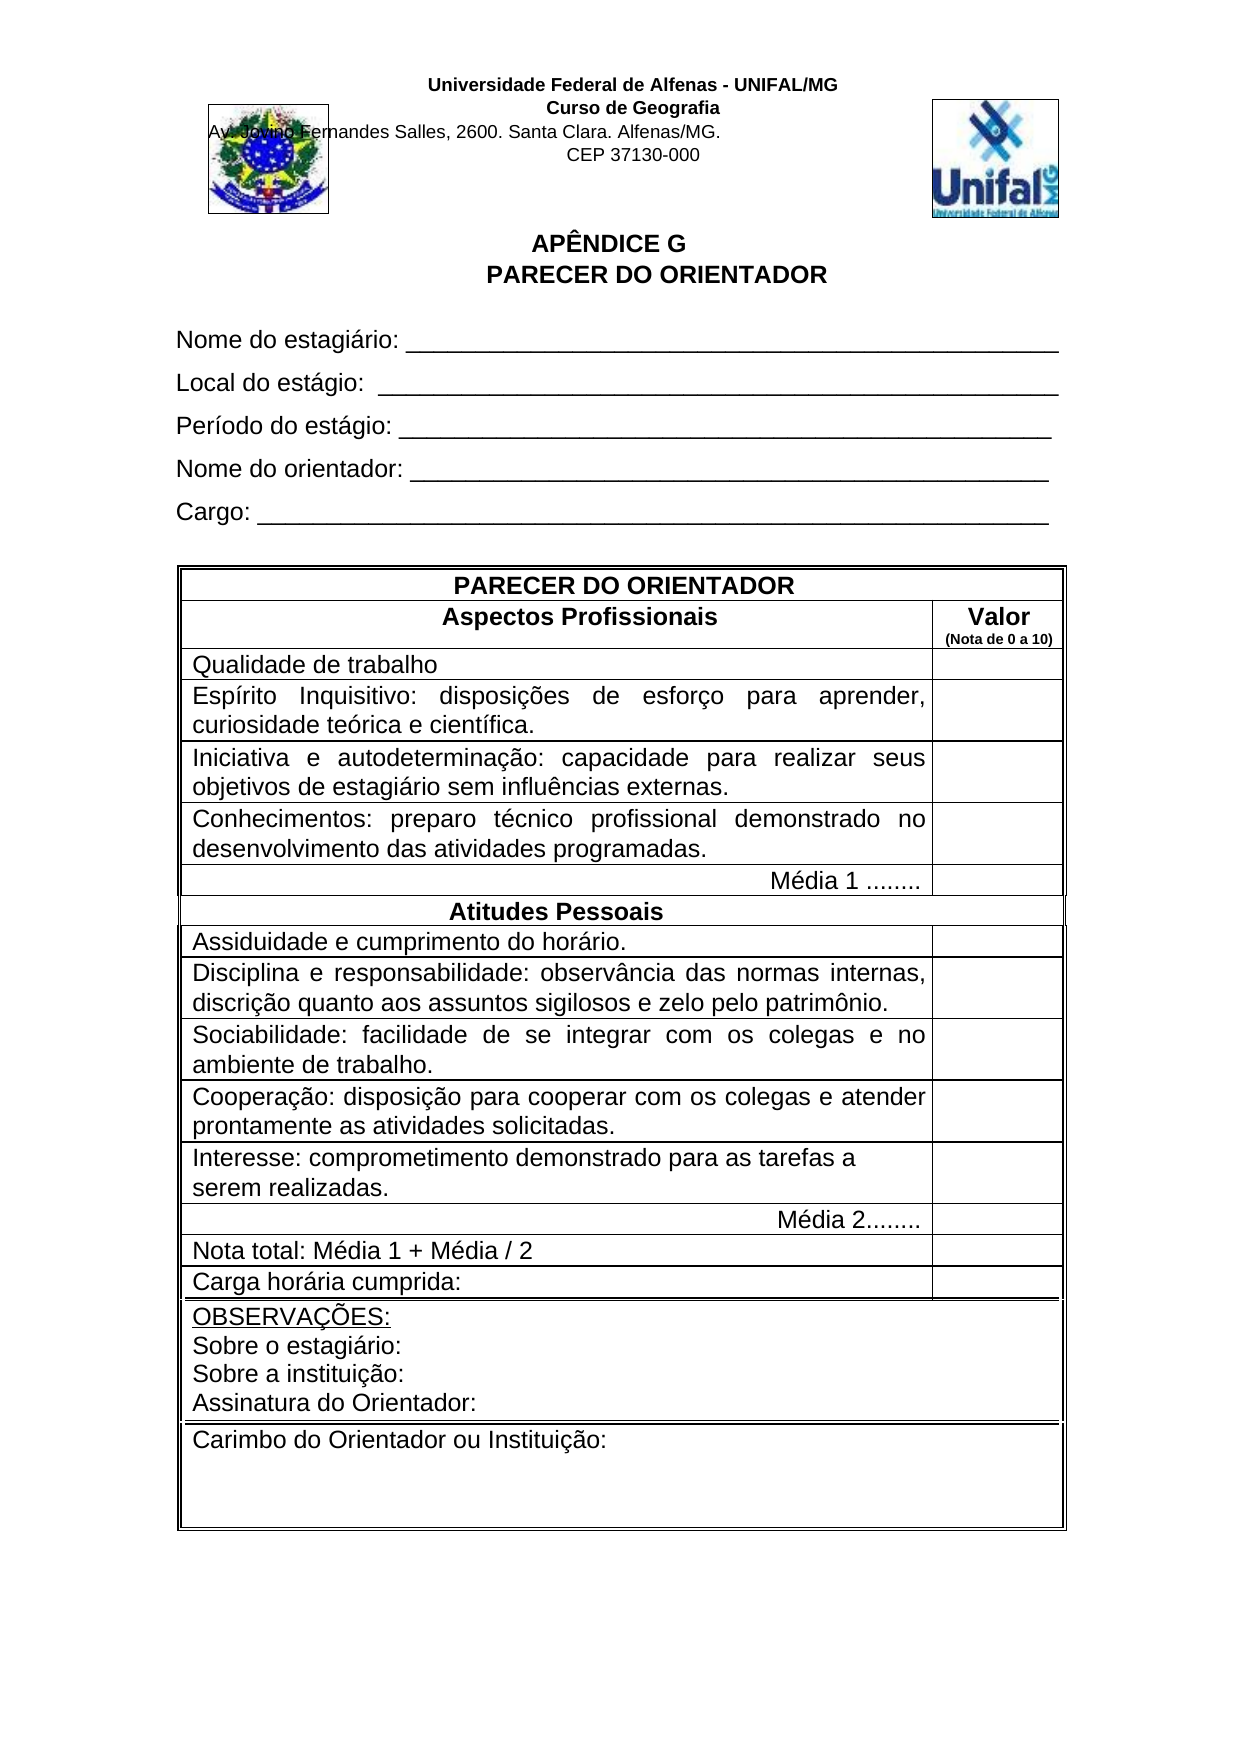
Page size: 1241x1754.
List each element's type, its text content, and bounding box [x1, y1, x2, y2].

table_cell Atitudes Pessoais [181, 896, 933, 925]
picture [209, 105, 328, 213]
table_cell [933, 803, 1062, 863]
table_cell Média 2........ [182, 1204, 932, 1234]
table_cell Aspectos Profissionais [182, 601, 932, 647]
text Nome do orientador: ______________________________________________ [176, 454, 1063, 483]
table_cell Carimbo do Orientador ou Instituição: [180, 1420, 933, 1527]
table_cell [933, 1297, 1063, 1420]
table_cell [933, 958, 1062, 1018]
table_cell [933, 680, 1062, 740]
table_cell Iniciativa e autodeterminação: capacidade para realizar seus objetivos de estagiário sem influências externas. [182, 742, 932, 802]
table_cell Carga horária cumprida: [182, 1267, 932, 1297]
table_cell [933, 1143, 1062, 1203]
table_cell [933, 1204, 1062, 1234]
table_cell Sociabilidade: facilidade de se integrar com os colegas e no ambiente de trabalho. [182, 1019, 932, 1079]
text Nome do estagiário: _______________________________________________ [176, 325, 1063, 354]
table_cell [933, 1081, 1062, 1141]
text Local do estágio: _________________________________________________ [176, 368, 1063, 397]
table_cell OBSERVAÇÕES: Sobre o estagiário: Sobre a instituição: Assinatura do Orientador: [182, 1297, 933, 1420]
table_header [933, 570, 1062, 599]
table_cell Conhecimentos: preparo técnico profissional demonstrado no desenvolvimento das atividades programadas. [182, 803, 932, 863]
table_cell [933, 1235, 1062, 1265]
table_cell Interesse: comprometimento demonstrado para as tarefas a serem realizadas. [182, 1143, 932, 1203]
table_cell [933, 896, 1063, 925]
table_cell [933, 1019, 1062, 1079]
table_header PARECER DO ORIENTADOR [182, 570, 933, 599]
subtitle APÊNDICE G [177, 229, 1040, 258]
table_cell [933, 926, 1062, 956]
text Cargo: _________________________________________________________ [176, 497, 1063, 525]
table_cell [933, 1267, 1062, 1297]
table_cell Valor (Nota de 0 a 10) [933, 601, 1062, 647]
table_cell [933, 1420, 1065, 1527]
table_cell Espírito Inquisitivo: disposições de esforço para aprender, curiosidade teórica e científica. [182, 680, 932, 740]
table_cell Nota total: Média 1 + Média / 2 [182, 1235, 932, 1265]
table_cell Média 1 ........ [182, 865, 932, 895]
table_cell Assiduidade e cumprimento do horário. [182, 926, 932, 956]
table_cell [933, 742, 1062, 802]
subtitle PARECER DO ORIENTADOR [177, 260, 1063, 289]
picture [933, 100, 1058, 217]
table_cell Disciplina e responsabilidade: observância das normas internas, discrição quanto aos assuntos sigilosos e zelo pelo patrimônio. [182, 958, 932, 1018]
table_cell [933, 649, 1062, 678]
text Período do estágio: _______________________________________________ [176, 411, 1063, 440]
table_cell [933, 865, 1062, 895]
table_cell Cooperação: disposição para cooperar com os colegas e atender prontamente as atividades solicitadas. [182, 1081, 932, 1141]
table_cell Qualidade de trabalho [182, 649, 932, 678]
